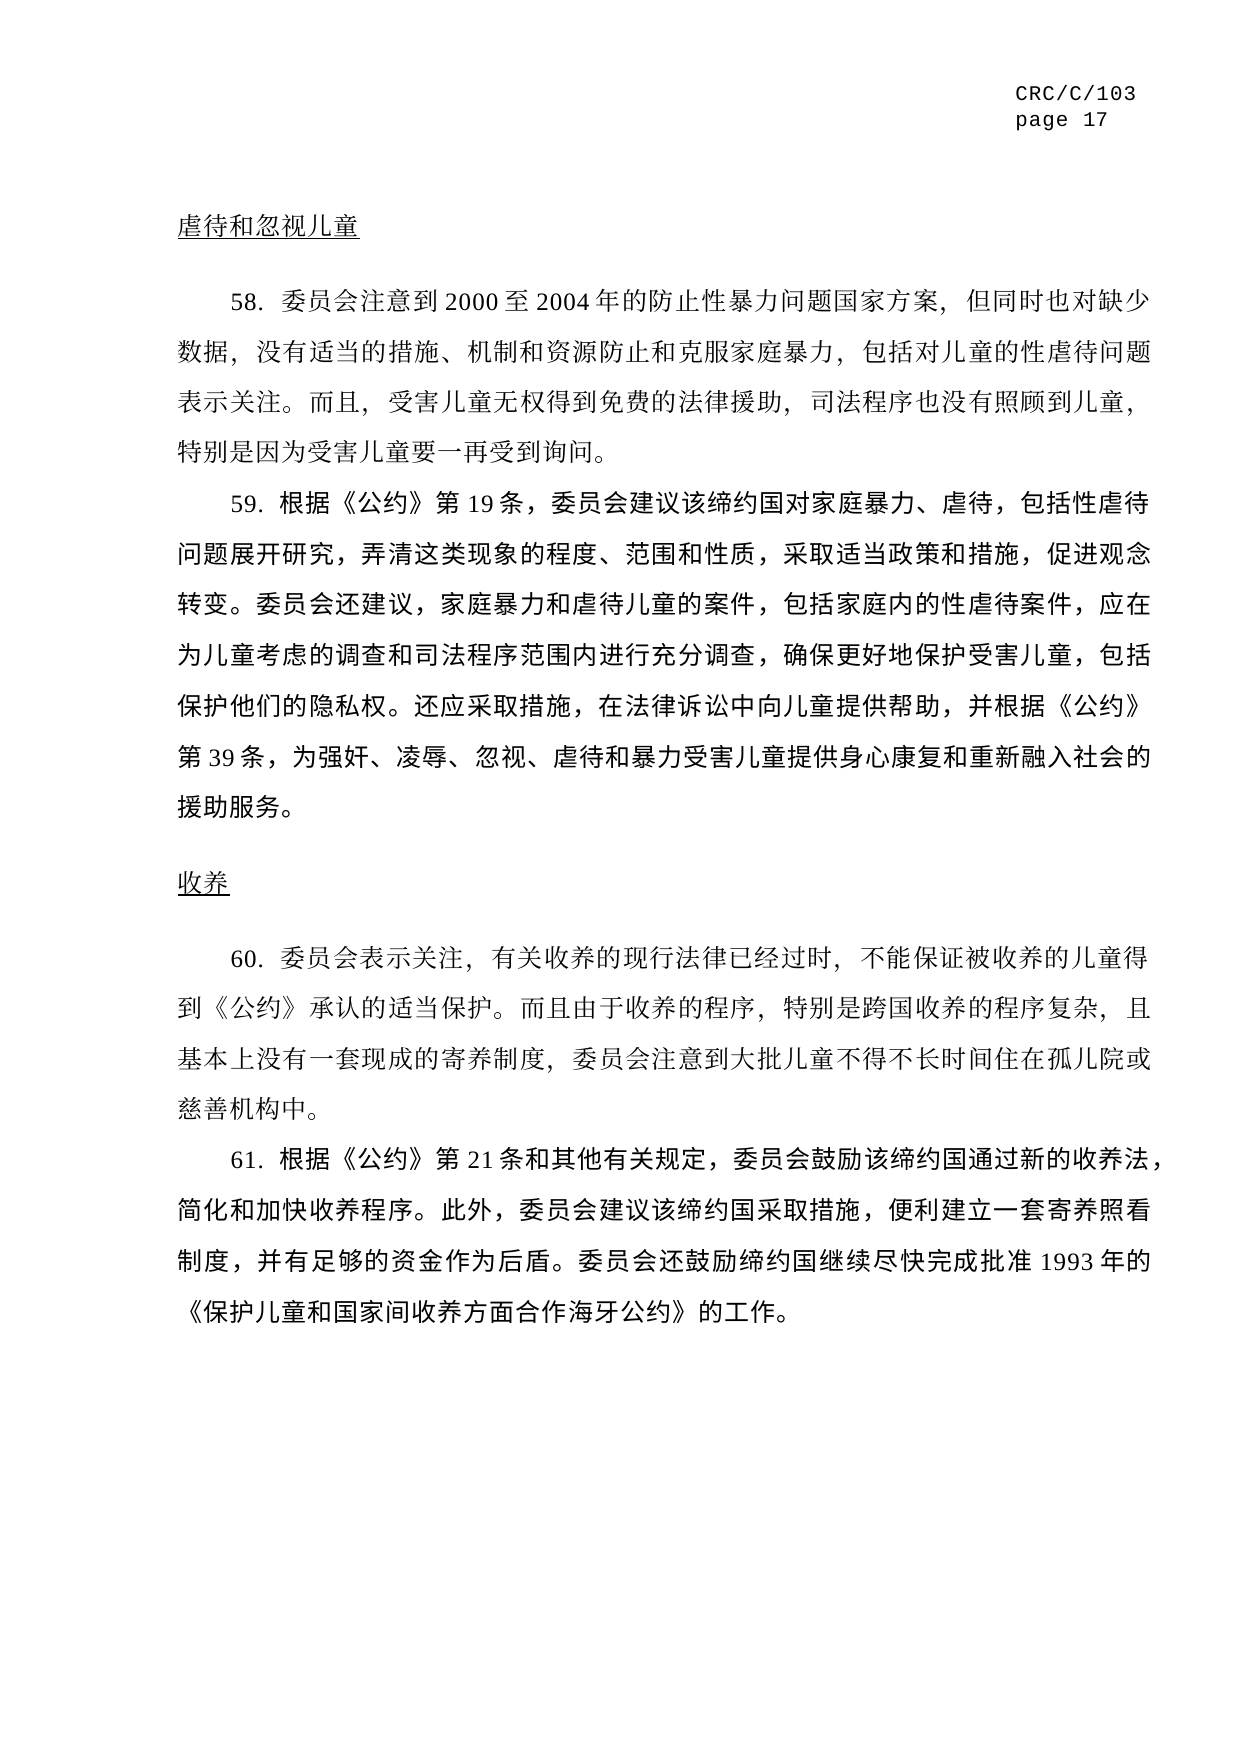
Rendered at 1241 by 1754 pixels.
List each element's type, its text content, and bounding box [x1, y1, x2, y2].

text 58. 委员会注意到2000至2004年的防止性暴力问题国家方案，但同时也对缺少数据，没有适当的措施、机制和资源防止和克服家庭暴力，包括对儿童的性虐待问题表示关注。而且，受害儿童无权得到免费的法律援助，司法程序也没有照顾到儿童，特别是因为受害儿童要一再受到询问。 [177, 282, 1152, 469]
subtitle 收养 [177, 863, 1152, 899]
text 61. 根据《公约》第21条和其他有关规定，委员会鼓励该缔约国通过新的收养法，简化和加快收养程序。此外，委员会建议该缔约国采取措施，便利建立一套寄养照看制度，并有足够的资金作为后盾。委员会还鼓励缔约国继续尽快完成批准1993年的《保护儿童和国家间收养方面合作海牙公约》的工作。 [177, 1140, 1152, 1328]
subtitle 虐待和忽视儿童 [177, 207, 1152, 243]
text 59. 根据《公约》第19条，委员会建议该缔约国对家庭暴力、虐待，包括性虐待问题展开研究，弄清这类现象的程度、范围和性质，采取适当政策和措施，促进观念转变。委员会还建议，家庭暴力和虐待儿童的案件，包括家庭内的性虐待案件，应在为儿童考虑的调查和司法程序范围内进行充分调查，确保更好地保护受害儿童，包括保护他们的隐私权。还应采取措施，在法律诉讼中向儿童提供帮助，并根据《公约》第39条，为强奸、凌辱、忽视、虐待和暴力受害儿童提供身心康复和重新融入社会的援助服务。 [177, 483, 1152, 824]
text 60. 委员会表示关注，有关收养的现行法律已经过时，不能保证被收养的儿童得到《公约》承认的适当保护。而且由于收养的程序，特别是跨国收养的程序复杂，且基本上没有一套现成的寄养制度，委员会注意到大批儿童不得不长时间住在孤儿院或慈善机构中。 [177, 939, 1152, 1126]
